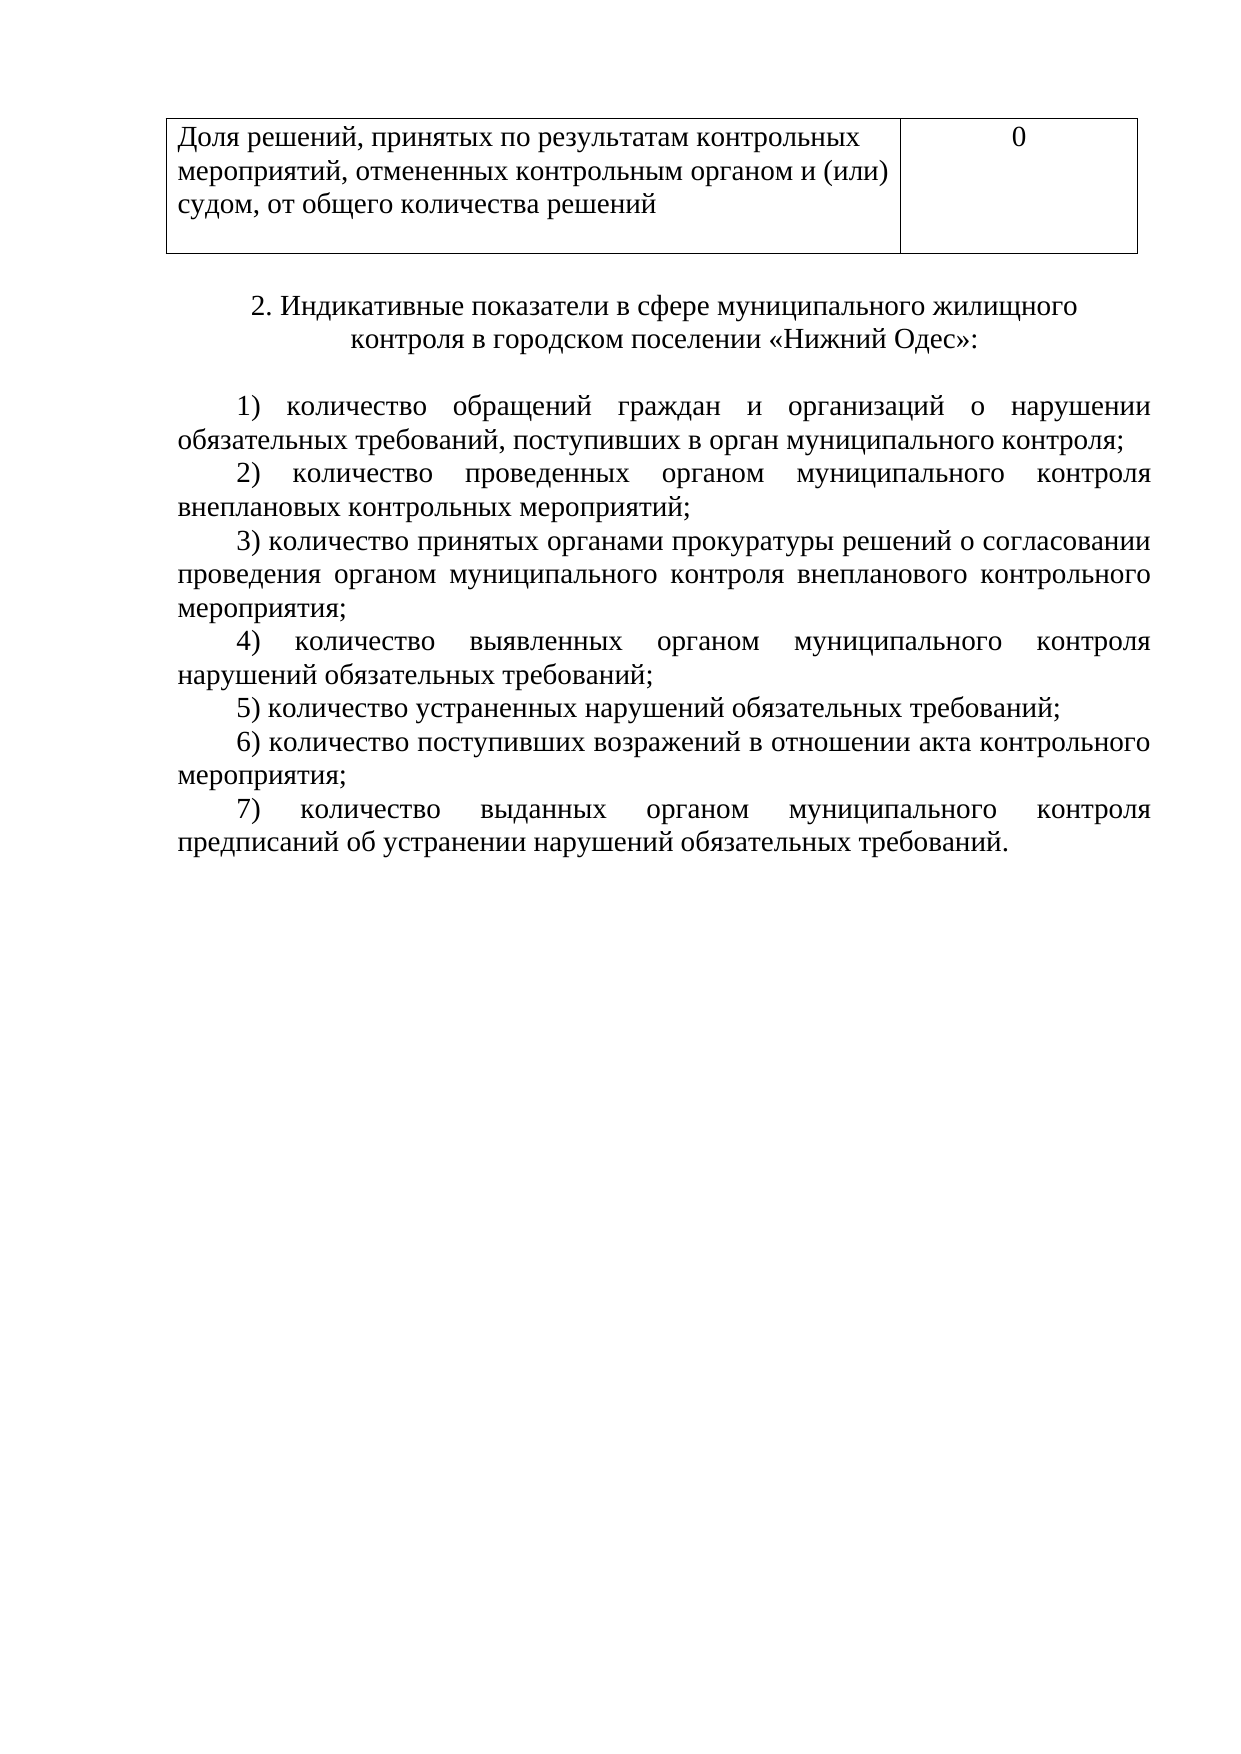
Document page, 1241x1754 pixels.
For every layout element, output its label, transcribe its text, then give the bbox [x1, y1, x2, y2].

text 2) количество проведенных органом муниципального контроля внеплановых контрольных мероприятий; [177, 456, 1152, 523]
text 1) количество обращений граждан и организаций о нарушении обязательных требований, поступивших в орган муниципального контроля; [177, 388, 1152, 456]
text 5) количество устраненных нарушений обязательных требований; [177, 690, 1152, 724]
text 4) количество выявленных органом муниципального контроля нарушений обязательных требований; [177, 623, 1152, 690]
text контроля в городском поселении «Нижний Одес»: [177, 321, 1152, 355]
text 7) количество выданных органом муниципального контроля предписаний об устранении нарушений обязательных требований. [177, 791, 1152, 858]
table_cell 0 [901, 119, 1137, 253]
text 6) количество поступивших возражений в отношении акта контрольного мероприятия; [177, 724, 1152, 791]
text 3) количество принятых органами прокуратуры решений о согласовании проведения органом муниципального контроля внепланового контрольного мероприятия; [177, 523, 1152, 623]
table_cell Доля решений, принятых по результатам контрольных мероприятий, отмененных контрольным органом и (или) судом, от общего количества решений [167, 119, 900, 253]
text 2. Индикативные показатели в сфере муниципального жилищного [177, 288, 1152, 321]
